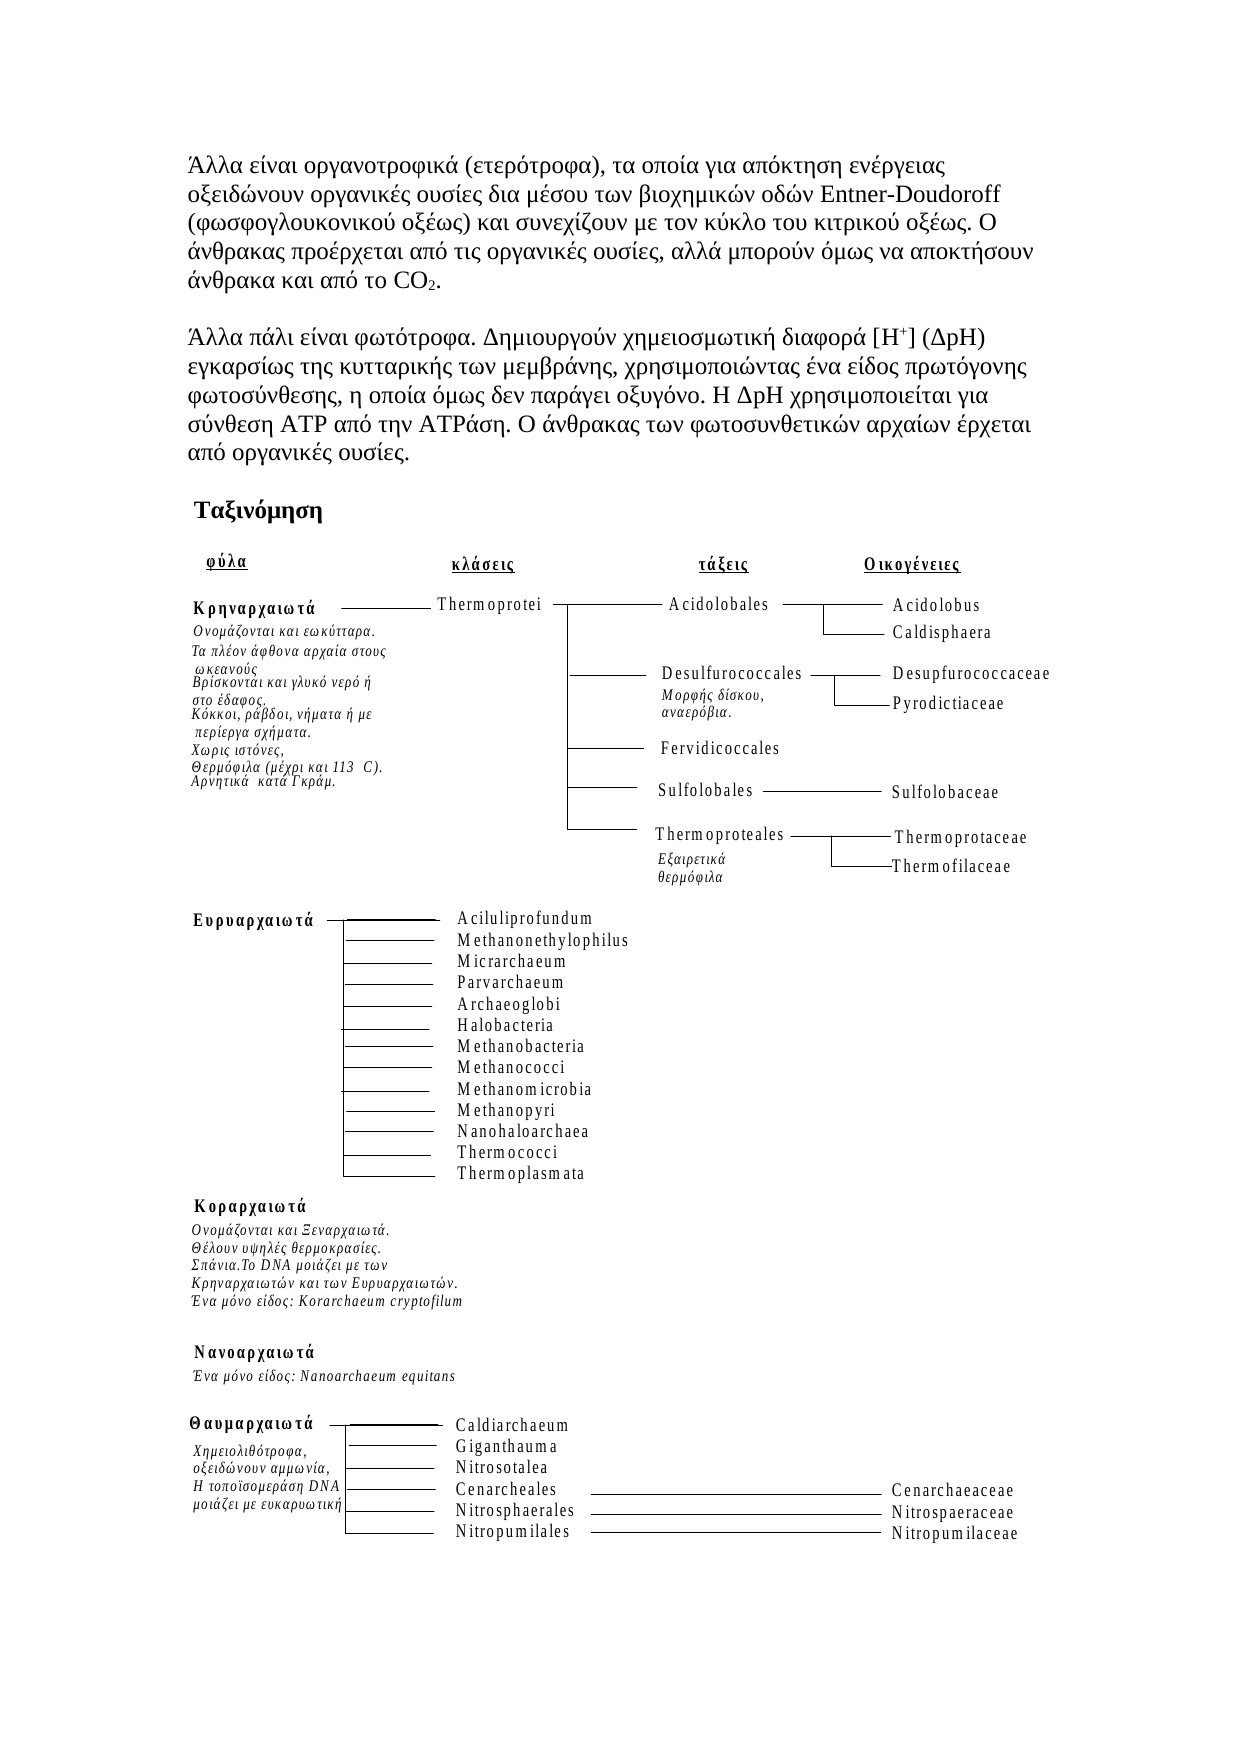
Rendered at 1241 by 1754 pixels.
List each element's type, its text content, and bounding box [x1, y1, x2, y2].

text Άλλα είναι οργανοτροφικά (ετερότροφα), τα οποία για απόκτηση ενέργειας οξειδώνουν οργανικές ουσίες δια μέσου των βιοχημικών οδών Entner-Doudoroff (φωσφογλουκονικού οξέως) και συνεχίζουν με τον κύκλο του κιτρικού οξέως. Ο άνθρακας προέρχεται από τις οργανικές ουσίες, αλλά μπορούν όμως να αποκτήσουν άνθρακα και από το CO2. [187, 150, 1053, 294]
text Ταξινόμηση [187, 495, 1053, 524]
text Άλλα πάλι είναι φωτότροφα. Δημιουργούν χημειοσμωτική διαφορά [H+] (ΔpH) εγκαρσίως της κυτταρικής των μεμβράνης, χρησιμοποιώντας ένα είδος πρωτόγονης φωτοσύνθεσης, η οποία όμως δεν παράγει οξυγόνο. Η ΔpH χρησιμοποιείται για σύνθεση ATP από την ΑΤΡάση. Ο άνθρακας των φωτοσυνθετικών αρχαίων έρχεται από οργανικές ουσίες. [187, 322, 1053, 466]
